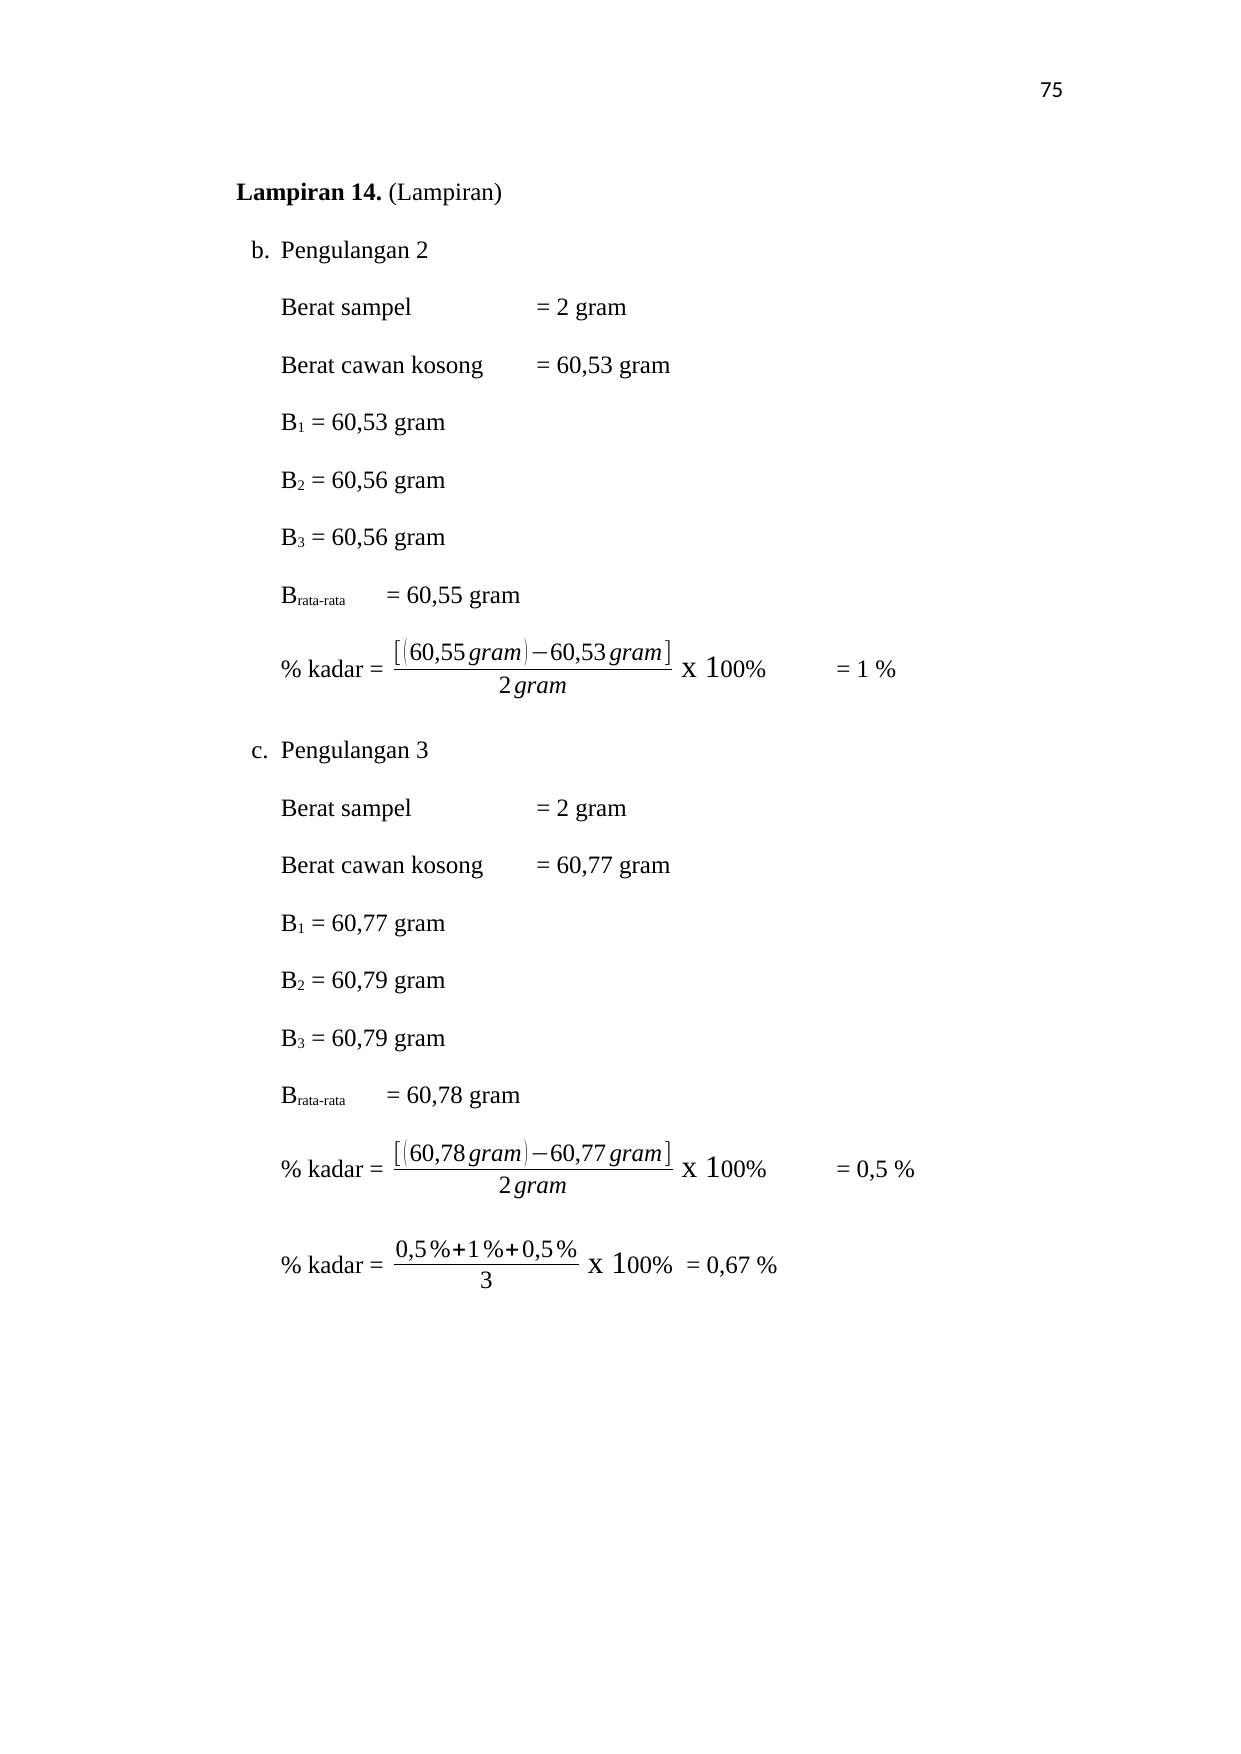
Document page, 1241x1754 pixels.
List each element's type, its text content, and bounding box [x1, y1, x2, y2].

list Brata-rata = 60,55 gram [281, 580, 1063, 608]
list Pengulangan 2 [251, 235, 1063, 263]
list B2 = 60,79 gram [281, 965, 1063, 994]
list B3 = 60,79 gram [281, 1023, 1063, 1051]
list % kadar = x 100% = 0,67 % [281, 1236, 1063, 1294]
list % kadar = x 100% = 1 % [281, 637, 1063, 699]
list Berat sampel = 2 gram [281, 793, 1063, 821]
text Lampiran 14. (Lampiran) [236, 177, 1063, 206]
list Brata-rata = 60,78 gram [281, 1080, 1063, 1109]
list B2 = 60,56 gram [281, 465, 1063, 493]
list B1 = 60,53 gram [281, 407, 1063, 436]
list Berat cawan kosong = 60,53 gram [281, 350, 1063, 378]
list % kadar = x 100% = 0,5 % [281, 1138, 1063, 1199]
list B3 = 60,56 gram [281, 522, 1063, 551]
list Pengulangan 3 [251, 735, 1063, 764]
list B1 = 60,77 gram [281, 908, 1063, 936]
list Berat sampel = 2 gram [281, 292, 1063, 321]
list Berat cawan kosong = 60,77 gram [281, 850, 1063, 879]
